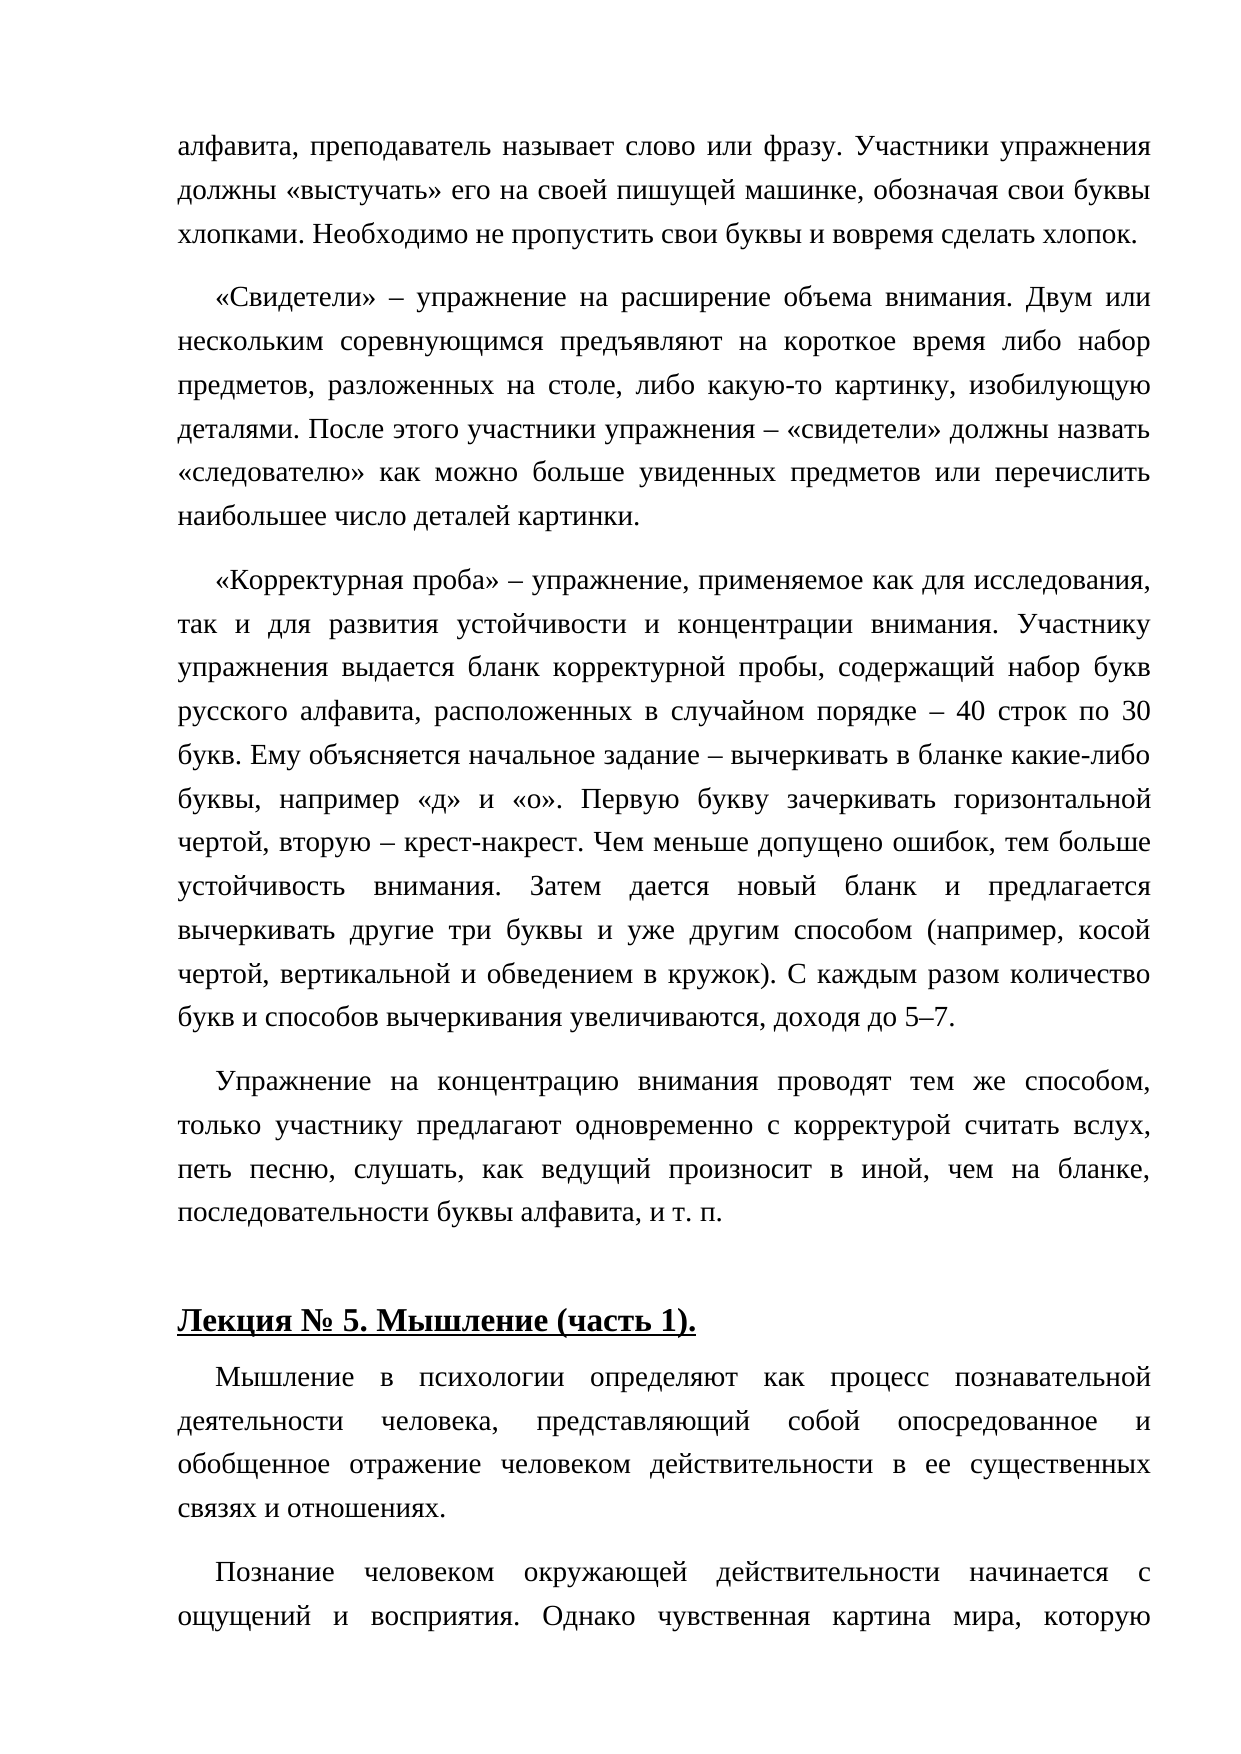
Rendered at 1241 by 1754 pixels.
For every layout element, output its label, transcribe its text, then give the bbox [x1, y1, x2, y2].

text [177, 1544, 1152, 1631]
text Упражнение на концентрацию внимания проводят тем же способом, только участнику предлагают одновременно с корректурой считать вслух, петь песню, слушать, как ведущий произносит в иной, чем на бланке, последовательности буквы алфавита, и т. п. [177, 1053, 1152, 1228]
text Лекция № 5. Мышление (часть 1). [177, 1300, 1152, 1339]
text «Корректурная проба» – упражнение, применяемое как для исследования, так и для развития устойчивости и концентрации внимания. Участнику упражнения выдается бланк корректурной пробы, содержащий набор букв русского алфавита, расположенных в случайном порядке – 40 строк по 30 букв. Ему объясняется начальное задание – вычеркивать в бланке какие-либо буквы, например «д» и «о». Первую букву зачеркивать горизонтальной чертой, вторую – крест-накрест. Чем меньше допущено ошибок, тем больше устойчивость внимания. Затем дается новый бланк и предлагается вычеркивать другие три буквы и уже другим способом (например, косой чертой, вертикальной и обведением в кружок). С каждым разом количество букв и способов вычеркивания увеличиваются, доходя до 5–7. [177, 552, 1152, 1033]
text Мышление в психологии определяют как процесс познавательной деятельности человека, представляющий собой опосредованное и обобщенное отражение человеком действительности в ее существенных связях и отношениях. [177, 1349, 1152, 1524]
text «Свидетели» – упражнение на расширение объема внимания. Двум или нескольким соревнующимся предъявляют на короткое время либо набор предметов, разложенных на столе, либо какую-то картинку, изобилующую деталями. После этого участники упражнения – «свидетели» должны назвать «следователю» как можно больше увиденных предметов или перечислить наибольшее число деталей картинки. [177, 269, 1152, 532]
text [177, 118, 1152, 249]
